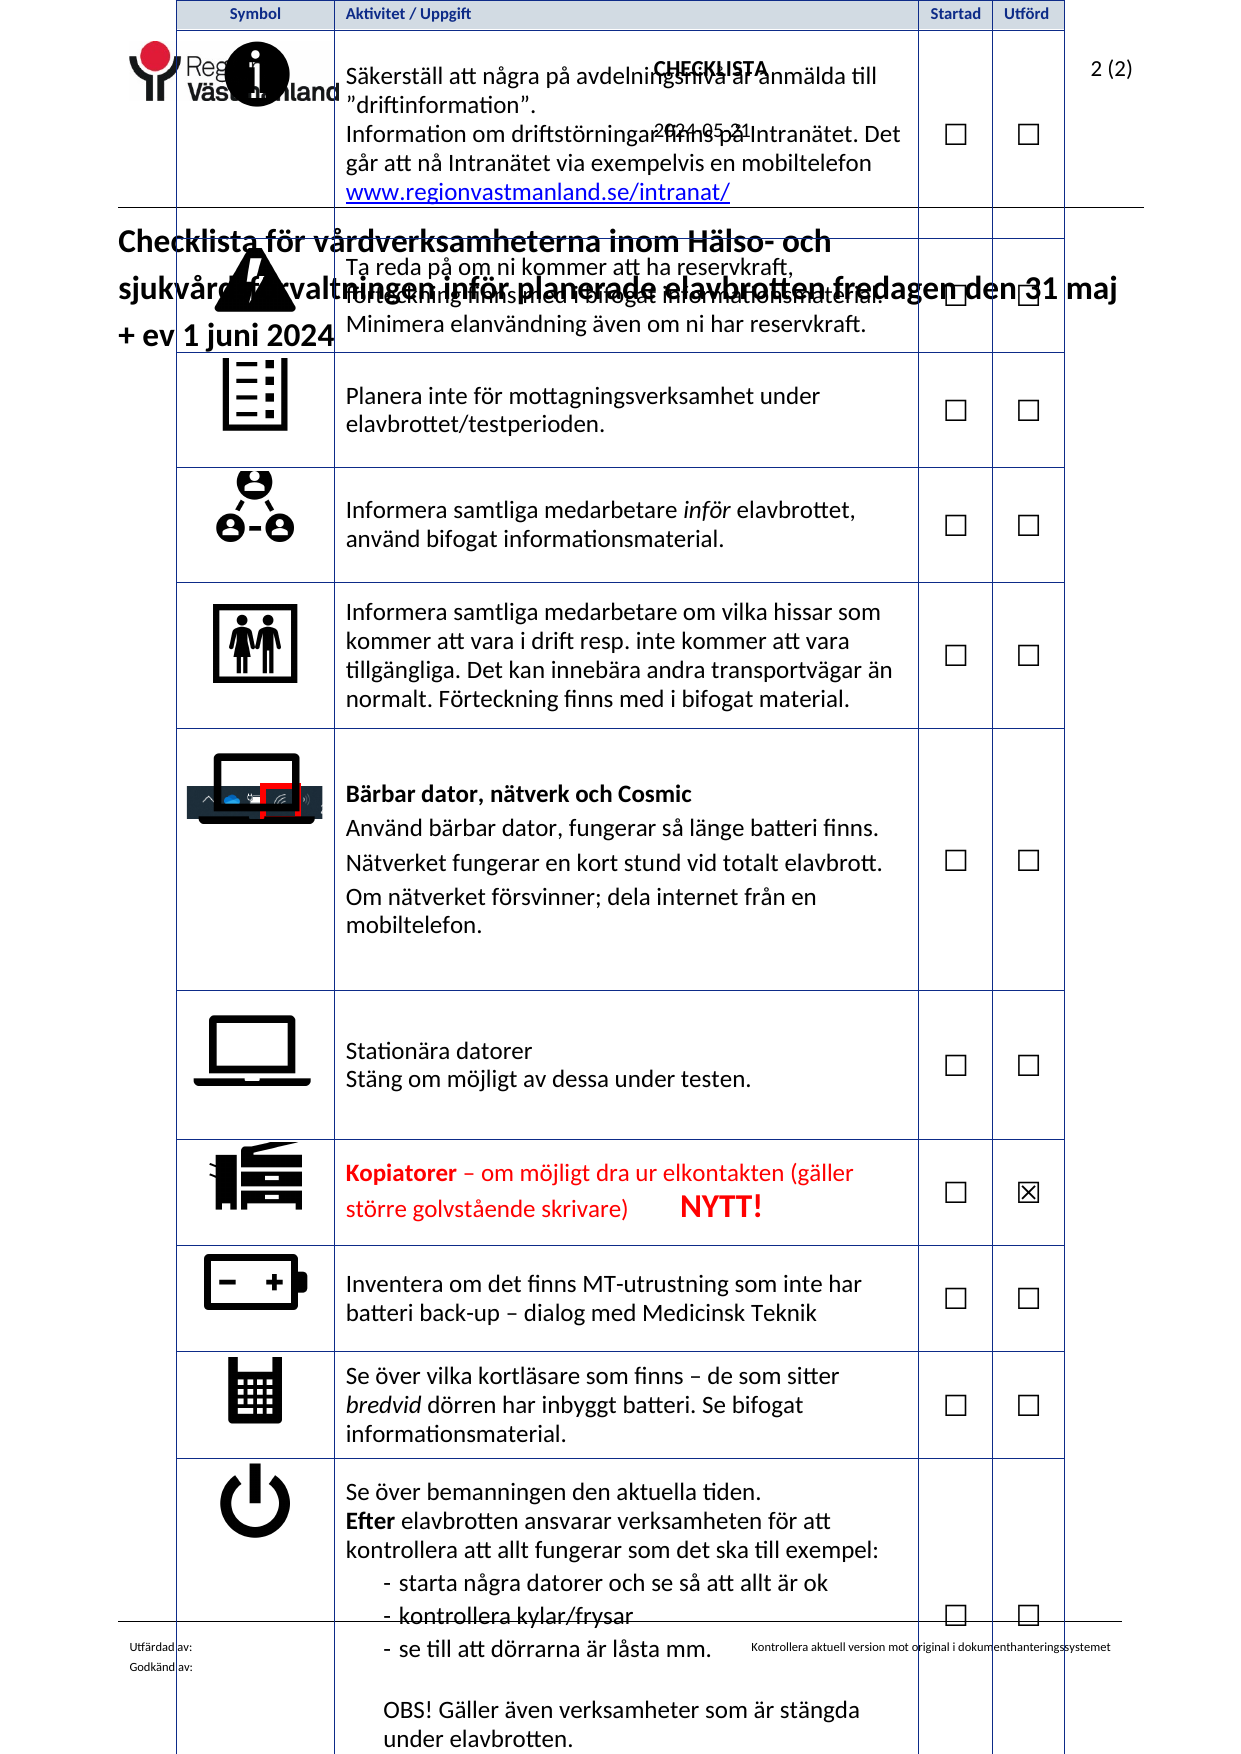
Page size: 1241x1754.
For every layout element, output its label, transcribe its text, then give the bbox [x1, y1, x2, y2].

table_cell Se över bemanningen den aktuella tiden. Efter elavbrotten ansvarar verksamheten för att kontrollera att allt fungerar som det ska till exempel: starta några datorer och se så att allt är ok kontrollera kylar/frysar se till att dörrarna är låsta mm. OBS! Gäller även verksamheter som är stängda under elavbrotten. [335, 1459, 918, 1754]
picture [199, 1248, 312, 1338]
picture [192, 990, 313, 1111]
picture [203, 602, 307, 685]
picture [205, 358, 305, 439]
table_cell Se över vilka kortläsare som finns – de som sitter bredvid dörren har inbyggt batteri. Se bifogat informationsmaterial. [335, 1352, 918, 1457]
table_cell [177, 583, 334, 728]
table_cell [177, 1459, 334, 1754]
table_cell Informera samtliga medarbetare inför elavbrottet, använd bifogat informationsmaterial. [335, 468, 918, 582]
picture [209, 1357, 301, 1431]
picture [205, 1142, 306, 1223]
table_cell Kopiatorer – om möjligt dra ur elkontakten (gäller större golvstående skrivare) NYTT! [335, 1140, 918, 1245]
table_header Utförd [993, 1, 1064, 29]
table_cell [177, 1246, 334, 1351]
table_cell [177, 468, 334, 582]
picture [210, 248, 300, 321]
table_cell [177, 239, 334, 352]
table_header Startad [919, 1, 992, 29]
table_cell [177, 31, 334, 237]
table_cell Inventera om det finns MT-utrustning som inte har batteri back-up – dialog med Medicinsk Teknik [335, 1246, 918, 1351]
table_header Symbol [177, 1, 334, 29]
table_cell [177, 1352, 334, 1457]
table_cell Ta reda på om ni kommer att ha reservkraft, förteckning finns med i bifogat informationsmaterial. Minimera elanvändning även om ni har reservkraft. [335, 239, 918, 352]
table_cell Säkerställ att några på avdelningsnivå är anmälda till ”driftinformation”. Information om driftstörningar finns på Intranätet. Det går att nå Intranätet via exempelvis en mobiltelefon www.regionvastmanland.se/intranat/ [335, 31, 918, 237]
table_cell Planera inte för mottagningsverksamhet under elavbrottet/testperioden. [335, 353, 918, 467]
table_cell [177, 991, 334, 1139]
picture [200, 471, 310, 558]
table_cell [177, 353, 334, 467]
table_header Aktivitet / Uppgift [335, 1, 918, 29]
picture [129, 41, 176, 101]
picture [216, 33, 298, 115]
table_cell Stationära datorer Stäng om möjligt av dessa under testen. [335, 991, 918, 1139]
table_cell Informera samtliga medarbetare om vilka hissar som kommer att vara i drift resp. inte kommer att vara tillgängliga. Det kan innebära andra transportvägar än normalt. Förteckning finns med i bifogat material. [335, 583, 918, 728]
table_cell Bärbar dator, nätverk och Cosmic Använd bärbar dator, fungerar så länge batteri finns. Nätverket fungerar en kort stund vid totalt elavbrott. Om nätverket försvinner; dela internet från en mobiltelefon. [335, 729, 918, 990]
table_cell [177, 729, 334, 990]
table_cell [177, 1140, 334, 1245]
picture [196, 728, 317, 849]
picture [211, 1457, 298, 1544]
